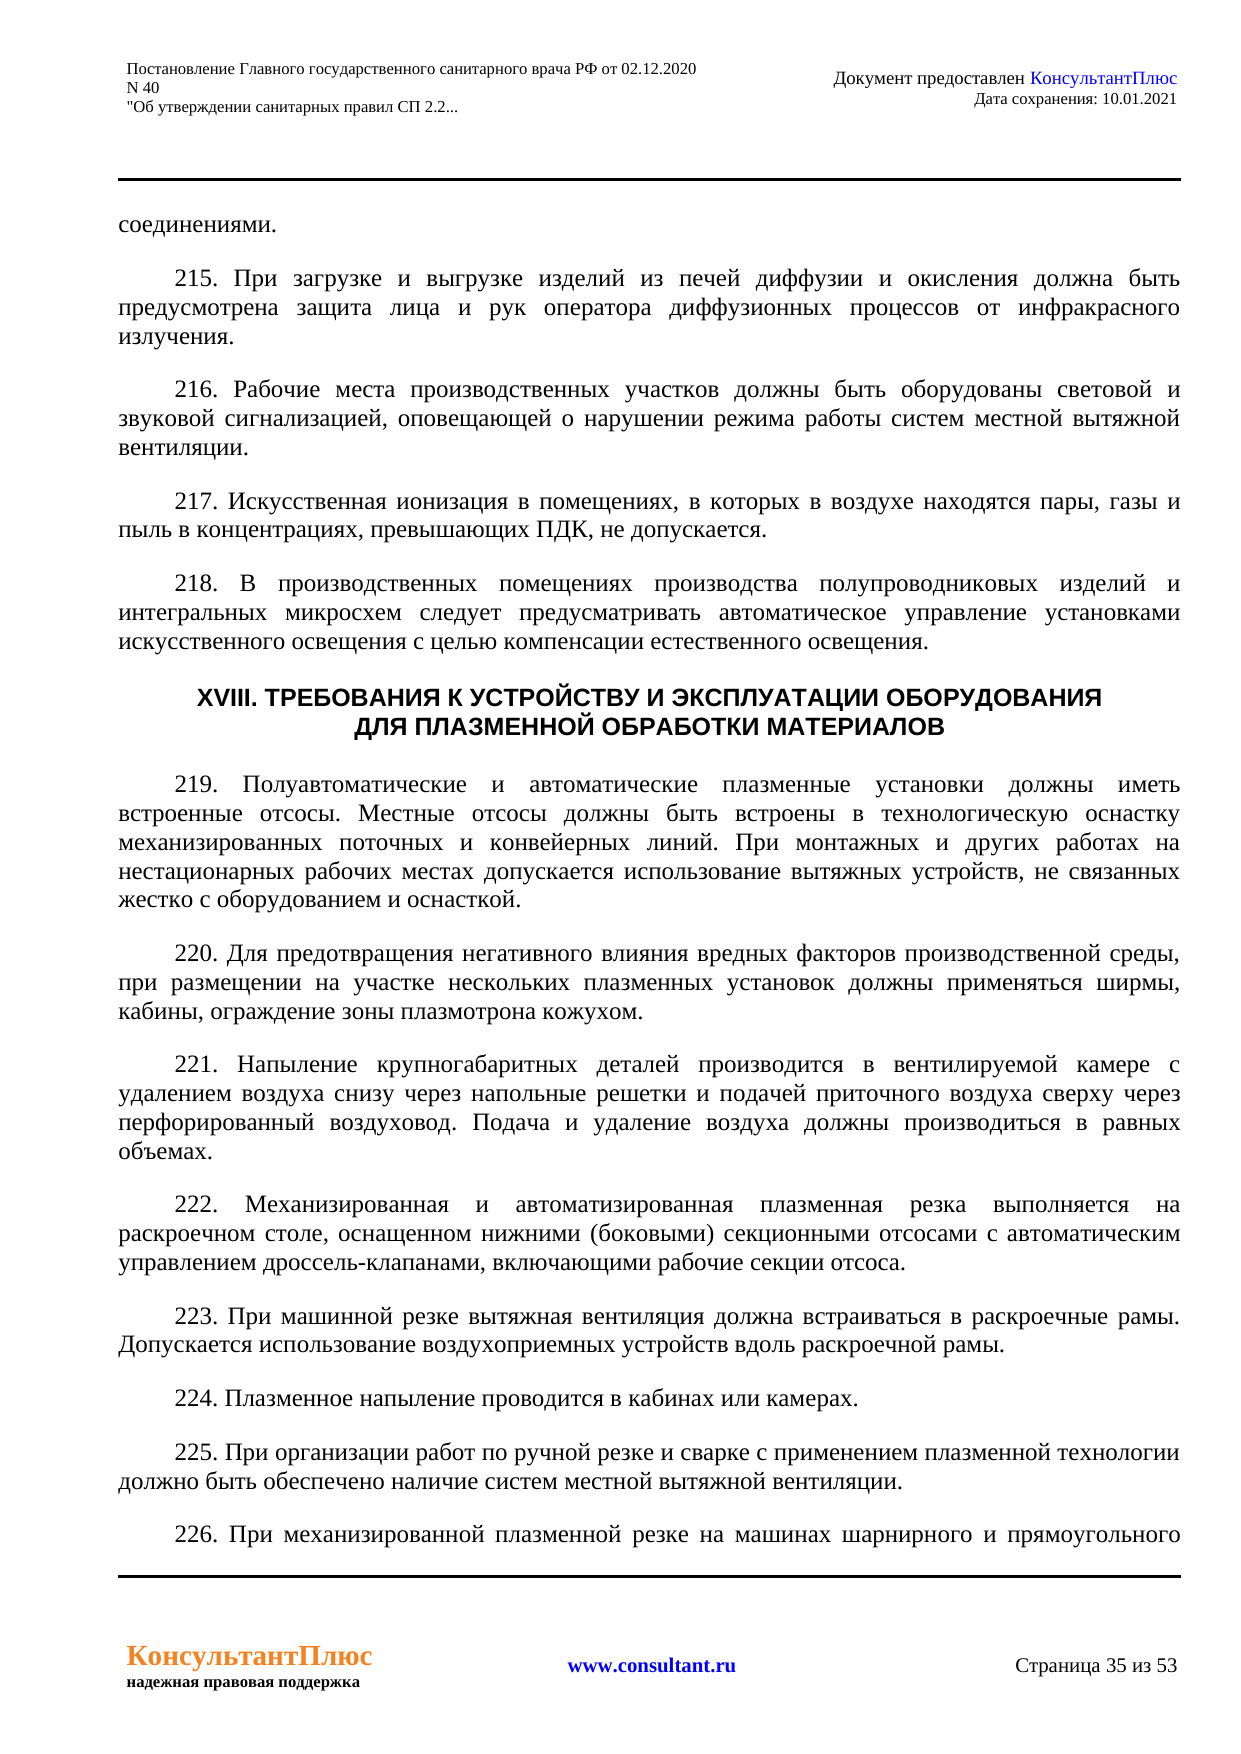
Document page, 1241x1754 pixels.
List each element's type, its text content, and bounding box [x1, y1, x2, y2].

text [118, 209, 1181, 238]
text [118, 1519, 1181, 1548]
text 224. Плазменное напыление проводится в кабинах или камерах. [118, 1383, 1181, 1412]
text 216. Рабочие места производственных участков должны быть оборудованы световой и звуковой сигнализацией, оповещающей о нарушении режима работы систем местной вытяжной вентиляции. [118, 374, 1181, 461]
title XVIII. ТРЕБОВАНИЯ К УСТРОЙСТВУ И ЭКСПЛУАТАЦИИ ОБОРУДОВАНИЯ [118, 683, 1181, 712]
text 222. Механизированная и автоматизированная плазменная резка выполняется на раскроечном столе, оснащенном нижними (боковыми) секционными отсосами с автоматическим управлением дроссель-клапанами, включающими рабочие секции отсоса. [118, 1189, 1181, 1276]
text 221. Напыление крупногабаритных деталей производится в вентилируемой камере с удалением воздуха снизу через напольные решетки и подачей приточного воздуха сверху через перфорированный воздуховод. Подача и удаление воздуха должны производиться в равных объемах. [118, 1049, 1181, 1164]
text 218. В производственных помещениях производства полупроводниковых изделий и интегральных микросхем следует предусматривать автоматическое управление установками искусственного освещения с целью компенсации естественного освещения. [118, 568, 1181, 654]
title ДЛЯ ПЛАЗМЕННОЙ ОБРАБОТКИ МАТЕРИАЛОВ [118, 712, 1181, 741]
text 219. Полуавтоматические и автоматические плазменные установки должны иметь встроенные отсосы. Местные отсосы должны быть встроены в технологическую оснастку механизированных поточных и конвейерных линий. При монтажных и других работах на нестационарных рабочих местах допускается использование вытяжных устройств, не связанных жестко с оборудованием и оснасткой. [118, 769, 1181, 913]
text 223. При машинной резке вытяжная вентиляция должна встраиваться в раскроечные рамы. Допускается использование воздухоприемных устройств вдоль раскроечной рамы. [118, 1301, 1181, 1358]
text 225. При организации работ по ручной резке и сварке с применением плазменной технологии должно быть обеспечено наличие систем местной вытяжной вентиляции. [118, 1437, 1181, 1494]
text 215. При загрузке и выгрузке изделий из печей диффузии и окисления должна быть предусмотрена защита лица и рук оператора диффузионных процессов от инфракрасного излучения. [118, 263, 1181, 349]
text 220. Для предотвращения негативного влияния вредных факторов производственной среды, при размещении на участке нескольких плазменных установок должны применяться ширмы, кабины, ограждение зоны плазмотрона кожухом. [118, 938, 1181, 1024]
text 217. Искусственная ионизация в помещениях, в которых в воздухе находятся пары, газы и пыль в концентрациях, превышающих ПДК, не допускается. [118, 486, 1181, 543]
